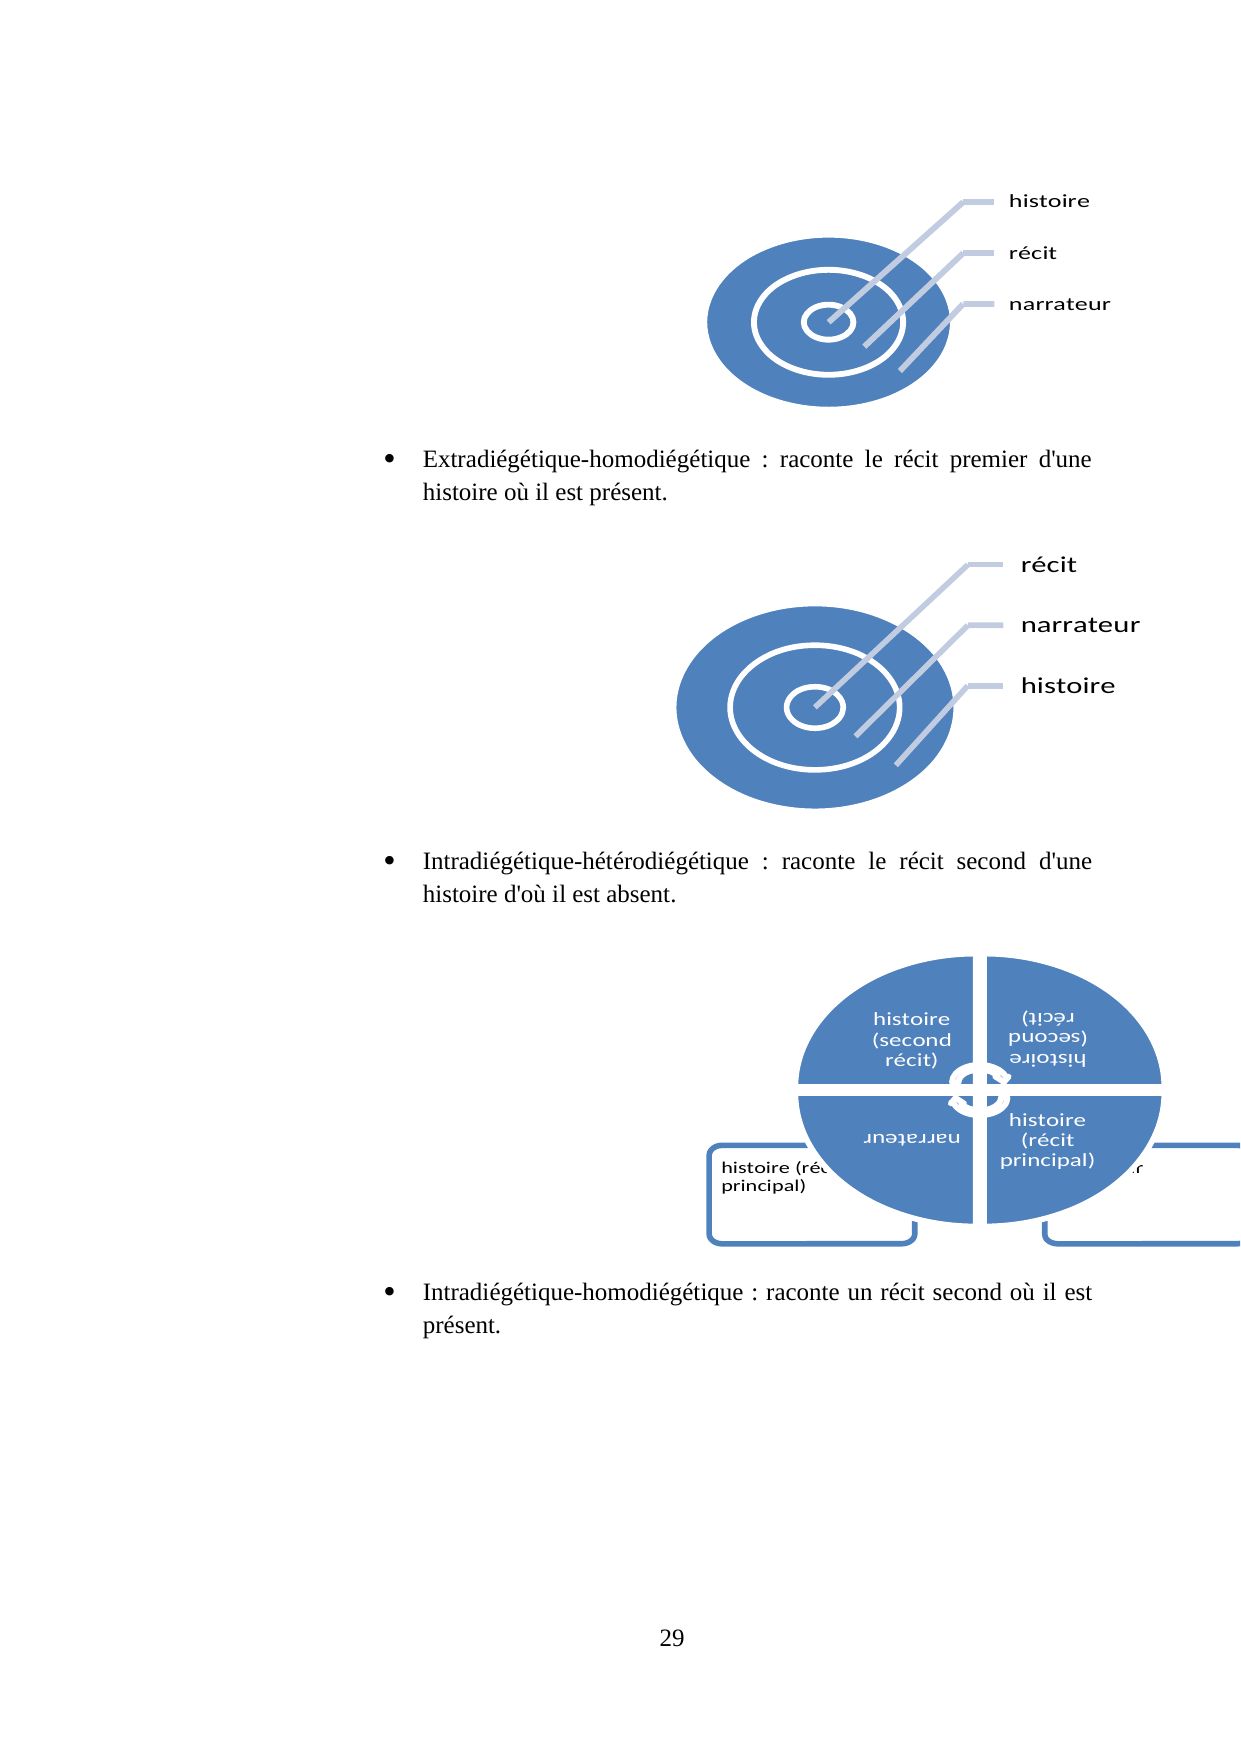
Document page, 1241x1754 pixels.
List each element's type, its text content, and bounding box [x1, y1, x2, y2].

list Intradiégétique-hétérodiégétique : raconte le récit second d'une histoire d'où il est absent. [385, 846, 1092, 908]
list Extradiégétique-homodiégétique : raconte le récit premier d'une histoire où il est présent. [385, 444, 1092, 506]
list Intradiégétique-homodiégétique : raconte un récit second où il est présent. [385, 1277, 1092, 1339]
